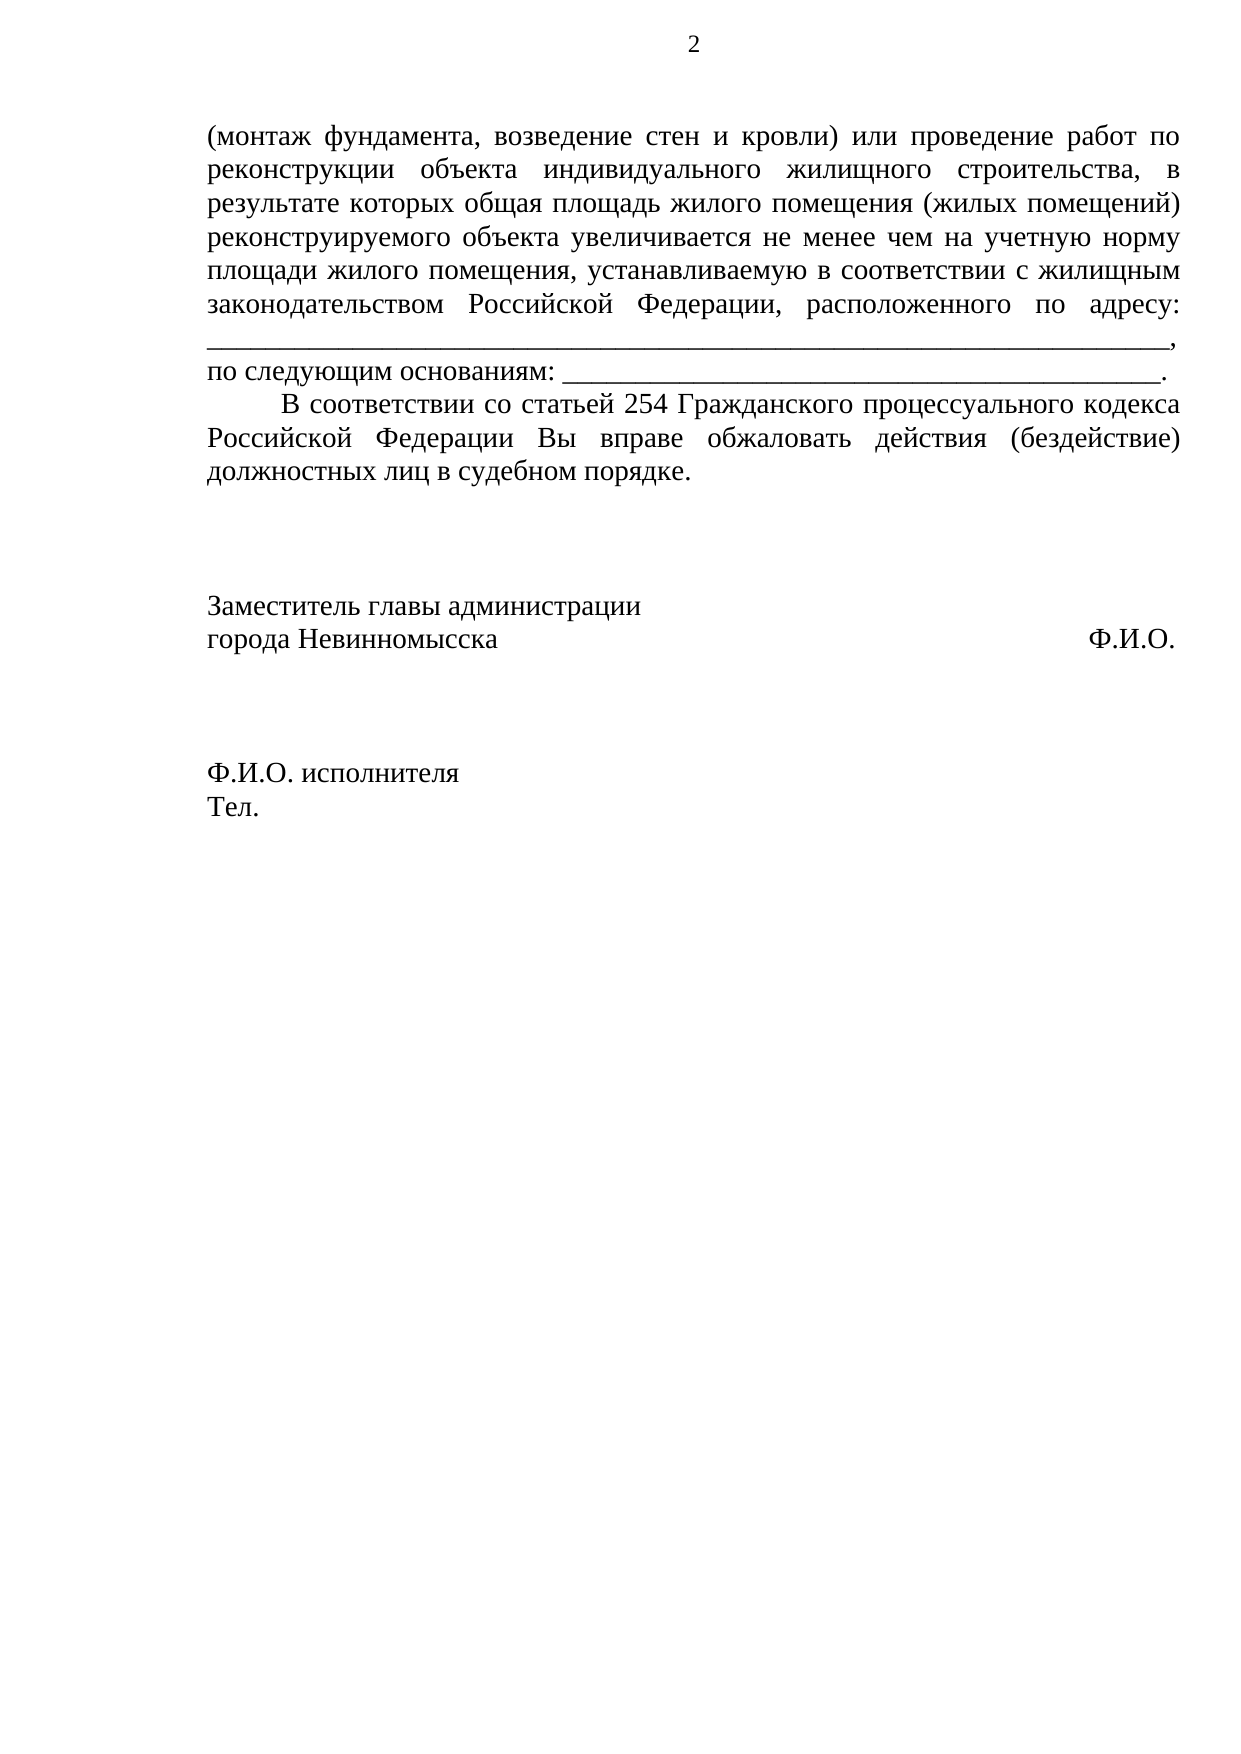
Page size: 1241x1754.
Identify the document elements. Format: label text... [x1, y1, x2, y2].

text Тел. [207, 789, 1181, 822]
text В соответствии со статьей 254 Гражданского процессуального кодекса Российской Федерации Вы вправе обжаловать действия (бездействие) должностных лиц в судебном порядке. [207, 386, 1181, 487]
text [207, 118, 1181, 353]
text по следующим основаниям: _________________________________________. [207, 353, 1181, 386]
text Заместитель главы администрации [207, 588, 1181, 621]
text Ф.И.О. исполнителя [207, 755, 1181, 789]
text города Невинномысска Ф.И.О. [207, 621, 1181, 655]
